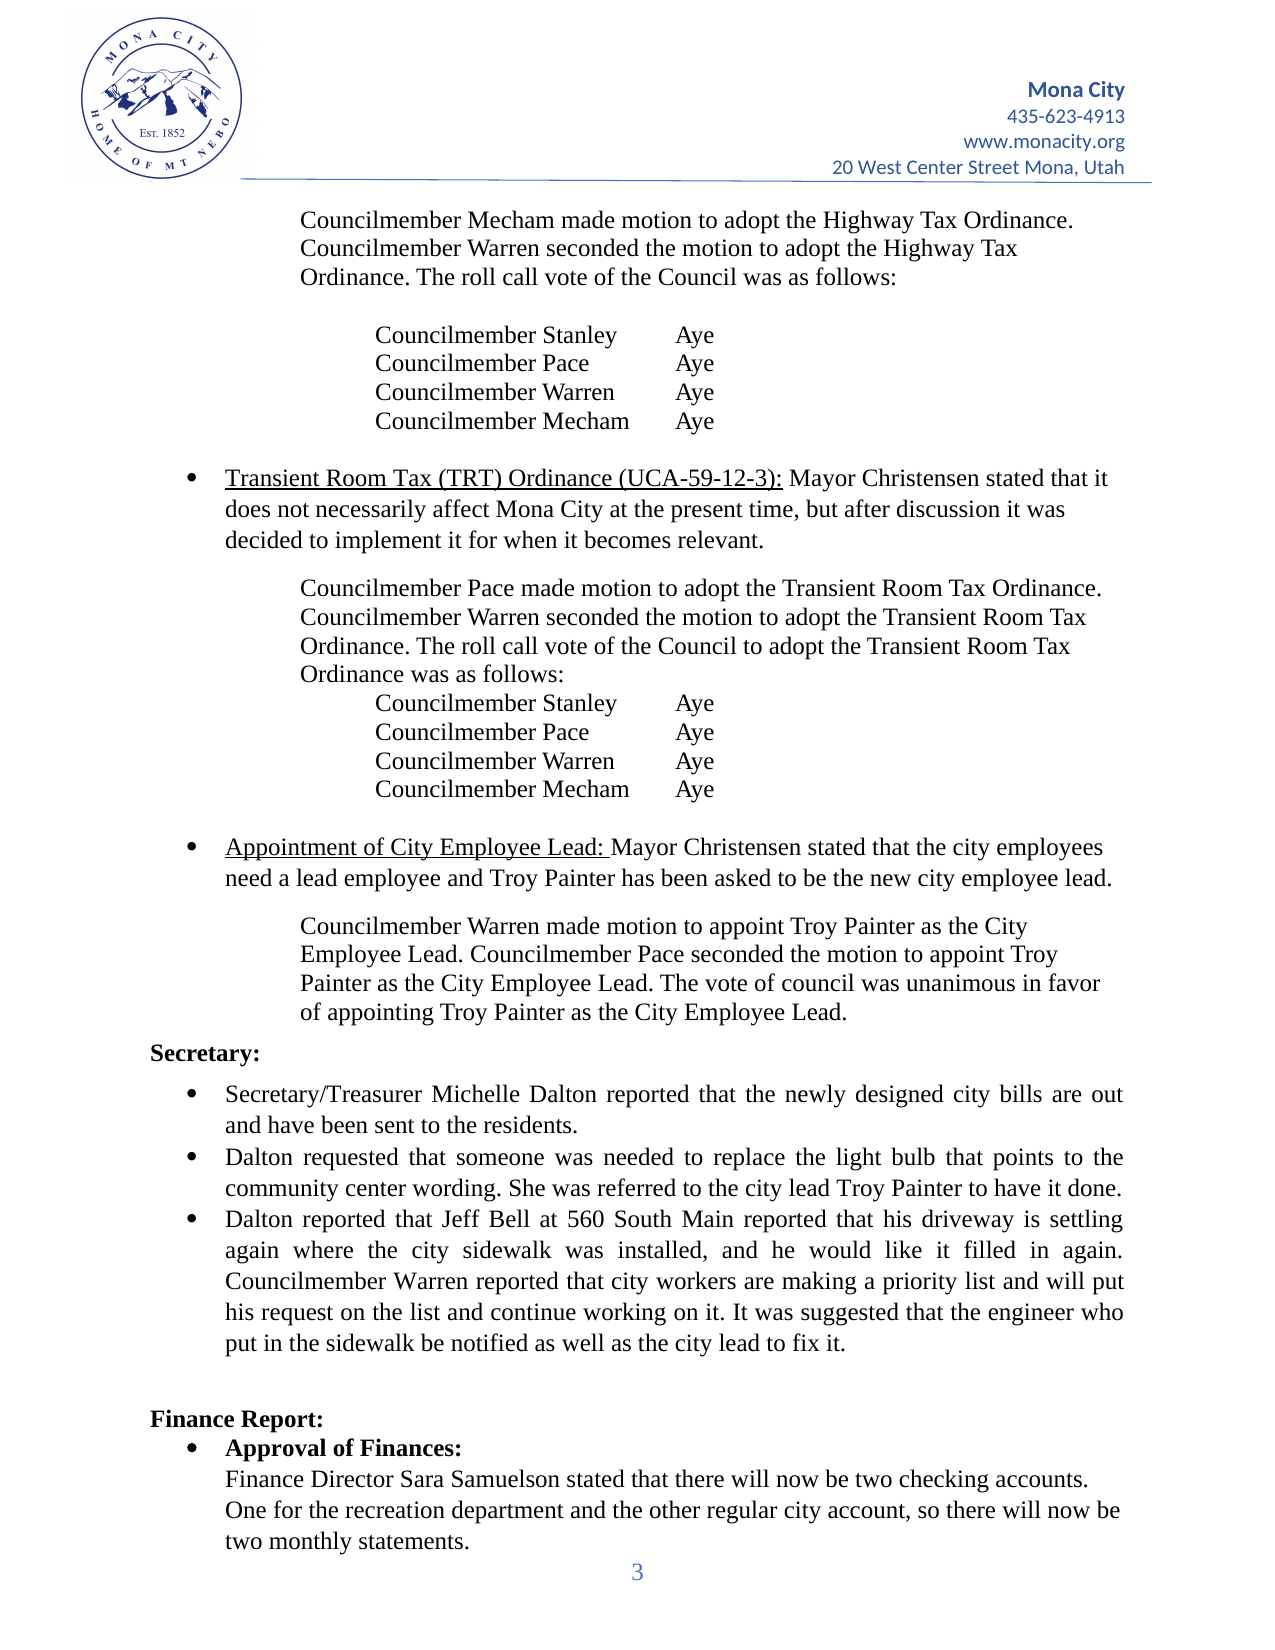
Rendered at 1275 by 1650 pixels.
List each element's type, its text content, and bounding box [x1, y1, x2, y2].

text Councilmember Stanley Aye [300, 320, 1125, 348]
list Approval of Finances: [187, 1433, 1125, 1462]
list Finance Director Sara Samuelson stated that there will now be two checking accounts. One for the recreation department and the other regular city account, so there will now be two monthly statements. [225, 1464, 1125, 1555]
text Councilmember Pace Aye [150, 348, 1125, 377]
list Secretary/Treasurer Michelle Dalton reported that the newly designed city bills are out and have been sent to the residents. [187, 1079, 1125, 1139]
text Councilmember Warren Aye [150, 746, 1125, 774]
list Dalton requested that someone was needed to replace the light bulb that points to the community center wording. She was referred to the city lead Troy Painter to have it done. [187, 1142, 1125, 1201]
text Secretary: [150, 1038, 1125, 1067]
list Appointment of City Employee Lead: Mayor Christensen stated that the city employees need a lead employee and Troy Painter has been asked to be the new city employee lead. [187, 832, 1125, 892]
text Councilmember Warren made motion to appoint Troy Painter as the City Employee Lead. Councilmember Pace seconded the motion to appoint Troy Painter as the City Employee Lead. The vote of council was unanimous in favor of appointing Troy Painter as the City Employee Lead. [300, 911, 1125, 1026]
text Councilmember Pace Aye [150, 717, 1125, 746]
list Dalton reported that Jeff Bell at 560 South Main reported that his driveway is settling again where the city sidewalk was installed, and he would like it filled in again. Councilmember Warren reported that city workers are making a priority list and will put his request on the list and continue working on it. It was suggested that the engineer who put in the sidewalk be notified as well as the city lead to fix it. [187, 1204, 1125, 1357]
text Councilmember Mecham Aye [150, 406, 1125, 435]
text Councilmember Mecham made motion to adopt the Highway Tax Ordinance. Councilmember Warren seconded the motion to adopt the Highway Tax Ordinance. The roll call vote of the Council was as follows: [300, 205, 1125, 291]
text Councilmember Stanley Aye [300, 688, 1125, 717]
text Councilmember Mecham Aye [150, 774, 1125, 803]
text Councilmember Pace made motion to adopt the Transient Room Tax Ordinance. Councilmember Warren seconded the motion to adopt the Transient Room Tax Ordinance. The roll call vote of the Council to adopt the Transient Room Tax Ordinance was as follows: [300, 573, 1125, 688]
list Transient Room Tax (TRT) Ordinance (UCA-59-12-3): Mayor Christensen stated that it does not necessarily affect Mona City at the present time, but after discussion it was decided to implement it for when it becomes relevant. [187, 463, 1125, 554]
text Finance Report: [150, 1404, 1125, 1433]
picture [64, 12, 259, 184]
text Councilmember Warren Aye [150, 377, 1125, 406]
